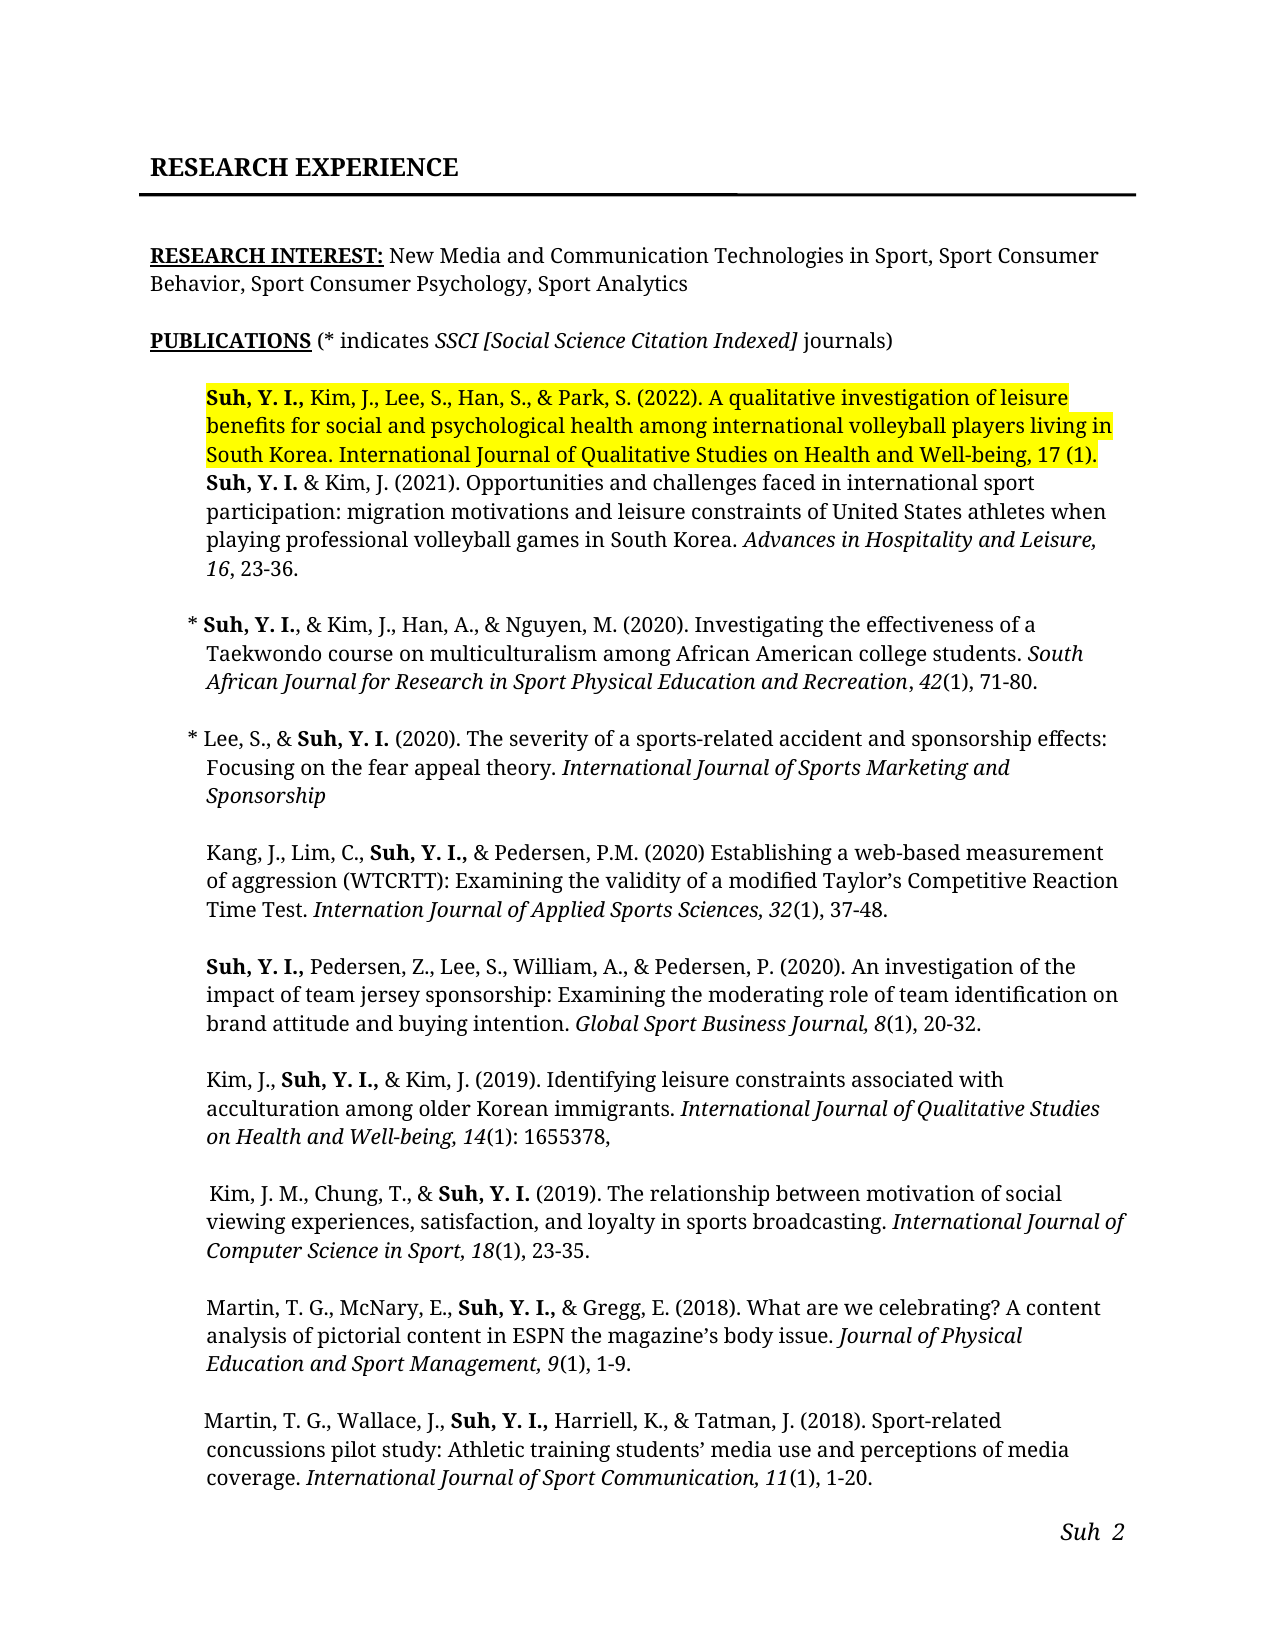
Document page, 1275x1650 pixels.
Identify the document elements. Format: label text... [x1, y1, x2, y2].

text Kang, J., Lim, C., Suh, Y. I., & Pedersen, P.M. (2020) Establishing a web-based measurement of aggression (WTCRTT): Examining the validity of a modified Taylor’s Competitive Reaction Time Test. Internation Journal of Applied Sports Sciences, 32(1), 37-48. [206, 838, 1125, 923]
text Suh, Y. I. & Kim, J. (2021). Opportunities and challenges faced in international sport participation: migration motivations and leisure constraints of United States athletes when playing professional volleyball games in South Korea. Advances in Hospitality and Leisure, 16, 23-36. [206, 468, 1125, 582]
text Martin, T. G., McNary, E., Suh, Y. I., & Gregg, E. (2018). What are we celebrating? A content analysis of pictorial content in ESPN the magazine’s body issue. Journal of Physical Education and Sport Management, 9(1), 1-9. [206, 1293, 1125, 1378]
text RESEARCH INTEREST: New Media and Communication Technologies in Sport, Sport Consumer Behavior, Sport Consumer Psychology, Sport Analytics [150, 241, 1125, 298]
text Kim, J. M., Chung, T., & Suh, Y. I. (2019). The relationship between motivation of social viewing experiences, satisfaction, and loyalty in sports broadcasting. International Journal of Computer Science in Sport, 18(1), 23-35. [187, 1179, 1125, 1264]
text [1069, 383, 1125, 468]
text * Lee, S., & Suh, Y. I. (2020). The severity of a sports-related accident and sponsorship effects: Focusing on the fear appeal theory. International Journal of Sports Marketing and Sponsorship [187, 724, 1125, 810]
text Suh, Y. I., Pedersen, Z., Lee, S., William, A., & Pedersen, P. (2020). An investigation of the impact of team jersey sponsorship: Examining the moderating role of team identification on brand attitude and buying intention. Global Sport Business Journal, 8(1), 20-32. [206, 952, 1125, 1037]
text PUBLICATIONS (* indicates SSCI [Social Science Citation Indexed] journals) [150, 326, 1125, 355]
text * Suh, Y. I., & Kim, J., Han, A., & Nguyen, M. (2020). Investigating the effectiveness of a Taekwondo course on multiculturalism among African American college students. South African Journal for Research in Sport Physical Education and Recreation, 42(1), 71-80. [187, 611, 1125, 696]
text Martin, T. G., Wallace, J., Suh, Y. I., Harriell, K., & Tatman, J. (2018). Sport-related concussions pilot study: Athletic training students’ media use and perceptions of media coverage. International Journal of Sport Communication, 11(1), 1-20. [187, 1406, 1125, 1492]
text RESEARCH EXPERIENCE [150, 150, 1125, 184]
text Kim, J., Suh, Y. I., & Kim, J. (2019). Identifying leisure constraints associated with acculturation among older Korean immigrants. International Journal of Qualitative Studies on Health and Well-being, 14(1): 1655378, [187, 1066, 1125, 1151]
